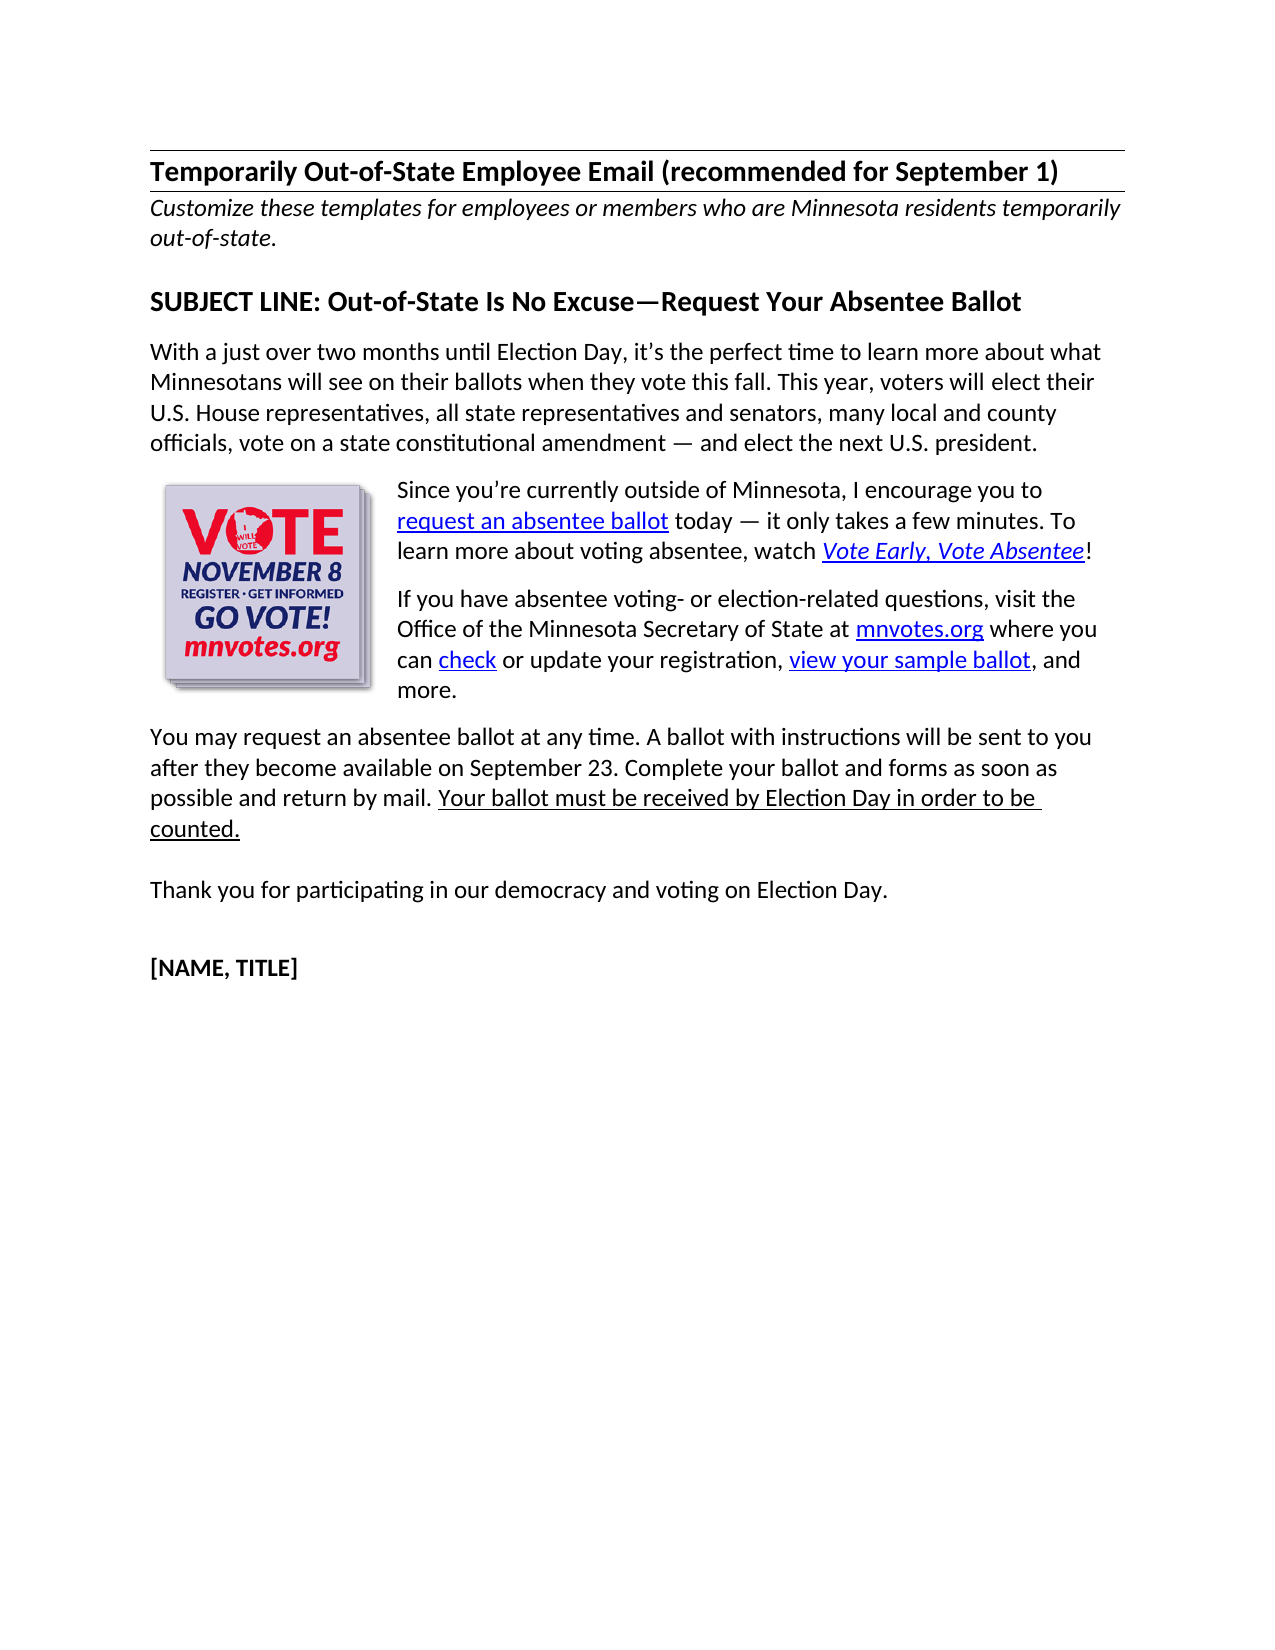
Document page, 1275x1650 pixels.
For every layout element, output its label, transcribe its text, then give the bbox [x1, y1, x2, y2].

text With a just over two months until Election Day, it’s the perfect time to learn more about what Minnesotans will see on their ballots when they vote this fall. This year, voters will elect their U.S. House representatives, all state representatives and senators, many local and county officials, vote on a state constitutional amendment — and elect the next U.S. president. [150, 336, 1125, 458]
picture [150, 474, 379, 703]
text Thank you for participating in our democracy and voting on Election Day. [150, 874, 1125, 904]
text [NAME, TITLE] [150, 952, 1125, 982]
text You may request an absentee ballot at any time. A ballot with instructions will be sent to you after they become available on September 23. Complete your ballot and forms as soon as possible and return by mail. Your ballot must be received by Election Day in order to be counted. [150, 721, 1125, 843]
text SUBJECT LINE: Out-of-State Is No Excuse—Request Your Absentee Ballot [150, 283, 1125, 319]
text If you have absentee voting- or election-related questions, visit the Office of the Minnesota Secretary of State at mnvotes.org where you can check or update your registration, view your sample ballot, and more. [150, 583, 1125, 705]
text Since you’re currently outside of Minnesota, I encourage you to request an absentee ballot today — it only takes a few minutes. To learn more about voting absentee, watch Vote Early, Vote Absentee! [379, 474, 1125, 566]
text Customize these templates for employees or members who are Minnesota residents temporarily out-of-state. [150, 192, 1125, 253]
text Temporarily Out-of-State Employee Email (recommended for September 1) [150, 151, 1125, 191]
